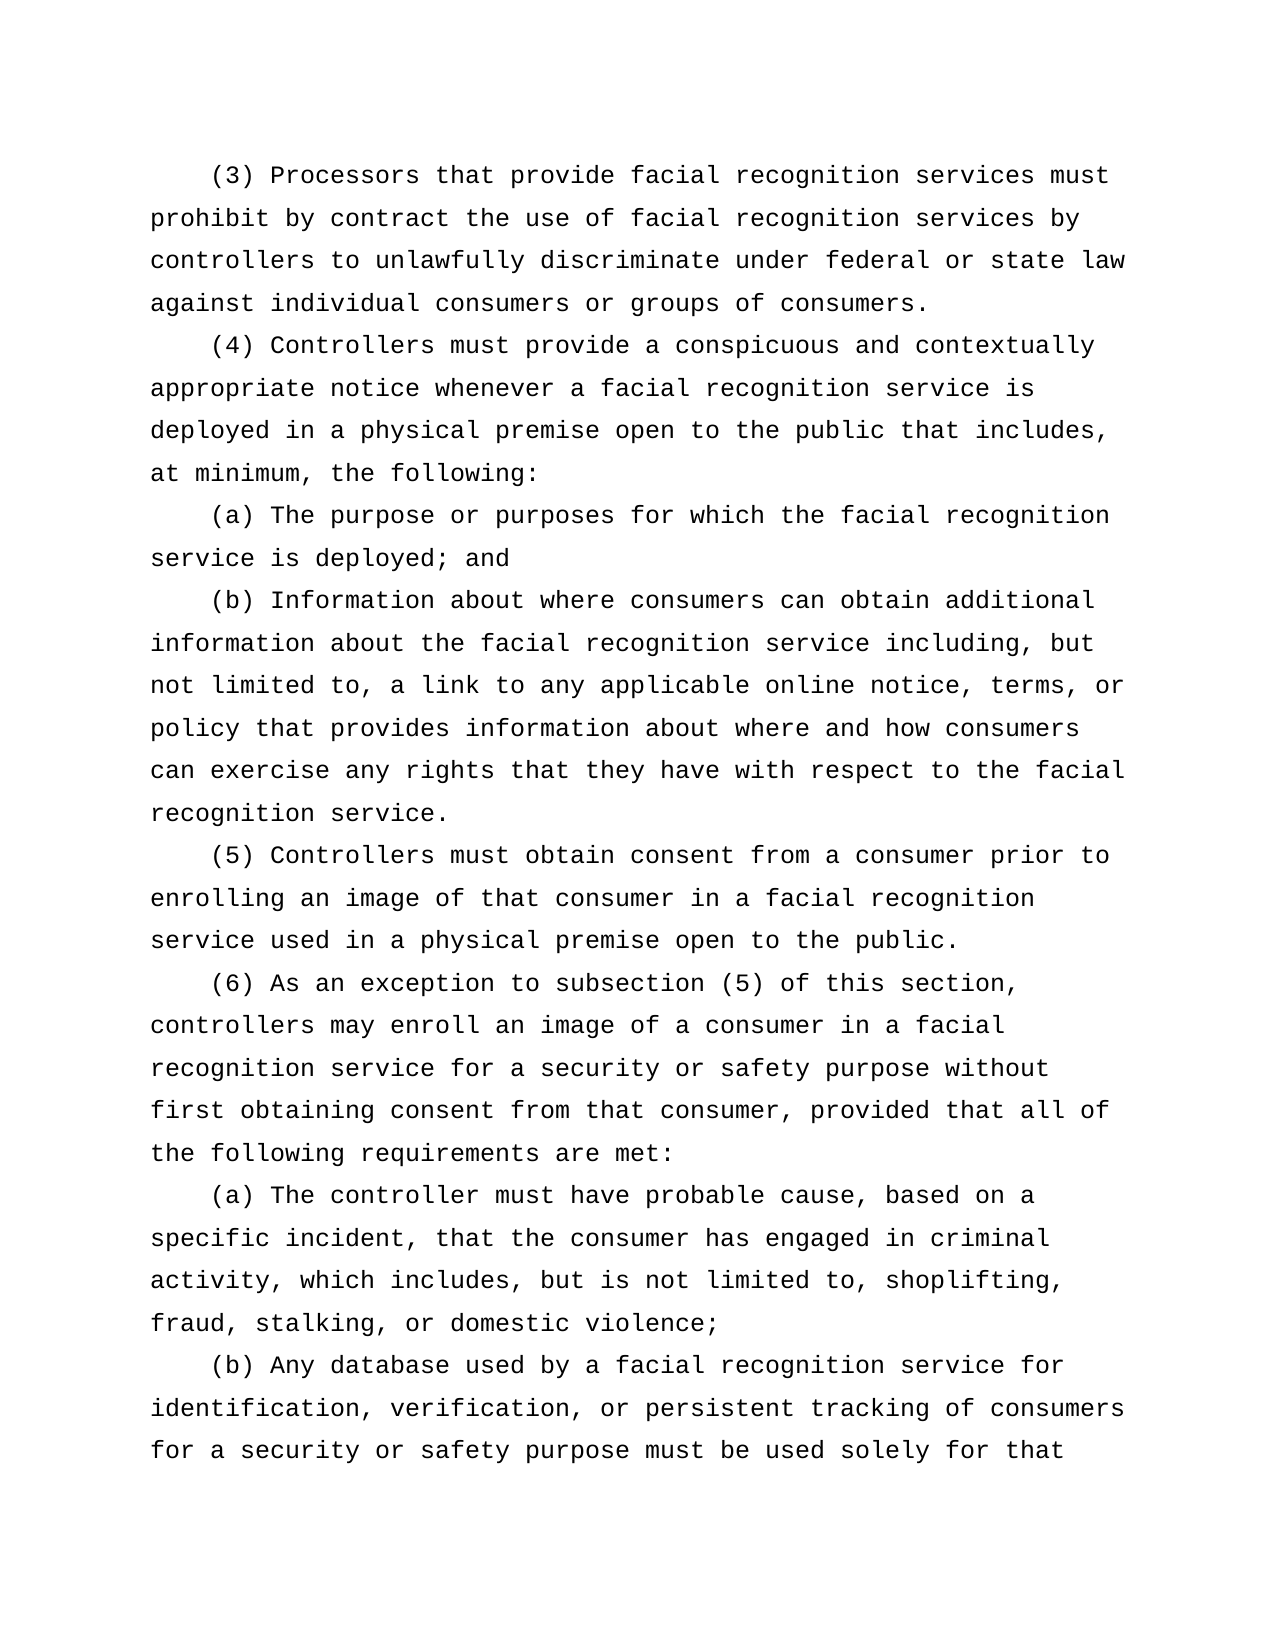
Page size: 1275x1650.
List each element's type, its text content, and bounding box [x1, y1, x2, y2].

text (3) Processors that provide facial recognition services must prohibit by contract the use of facial recognition services by controllers to unlawfully discriminate under federal or state law against individual consumers or groups of consumers. [150, 150, 1125, 320]
text (6) As an exception to subsection (5) of this section, controllers may enroll an image of a consumer in a facial recognition service for a security or safety purpose without first obtaining consent from that consumer, provided that all of the following requirements are met: [150, 957, 1125, 1170]
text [150, 1340, 1125, 1467]
text (4) Controllers must provide a conspicuous and contextually appropriate notice whenever a facial recognition service is deployed in a physical premise open to the public that includes, at minimum, the following: [150, 320, 1125, 490]
text (a) The purpose or purposes for which the facial recognition service is deployed; and [150, 490, 1125, 575]
text (5) Controllers must obtain consent from a consumer prior to enrolling an image of that consumer in a facial recognition service used in a physical premise open to the public. [150, 830, 1125, 957]
text (a) The controller must have probable cause, based on a specific incident, that the consumer has engaged in criminal activity, which includes, but is not limited to, shoplifting, fraud, stalking, or domestic violence; [150, 1170, 1125, 1340]
text (b) Information about where consumers can obtain additional information about the facial recognition service including, but not limited to, a link to any applicable online notice, terms, or policy that provides information about where and how consumers can exercise any rights that they have with respect to the facial recognition service. [150, 575, 1125, 830]
